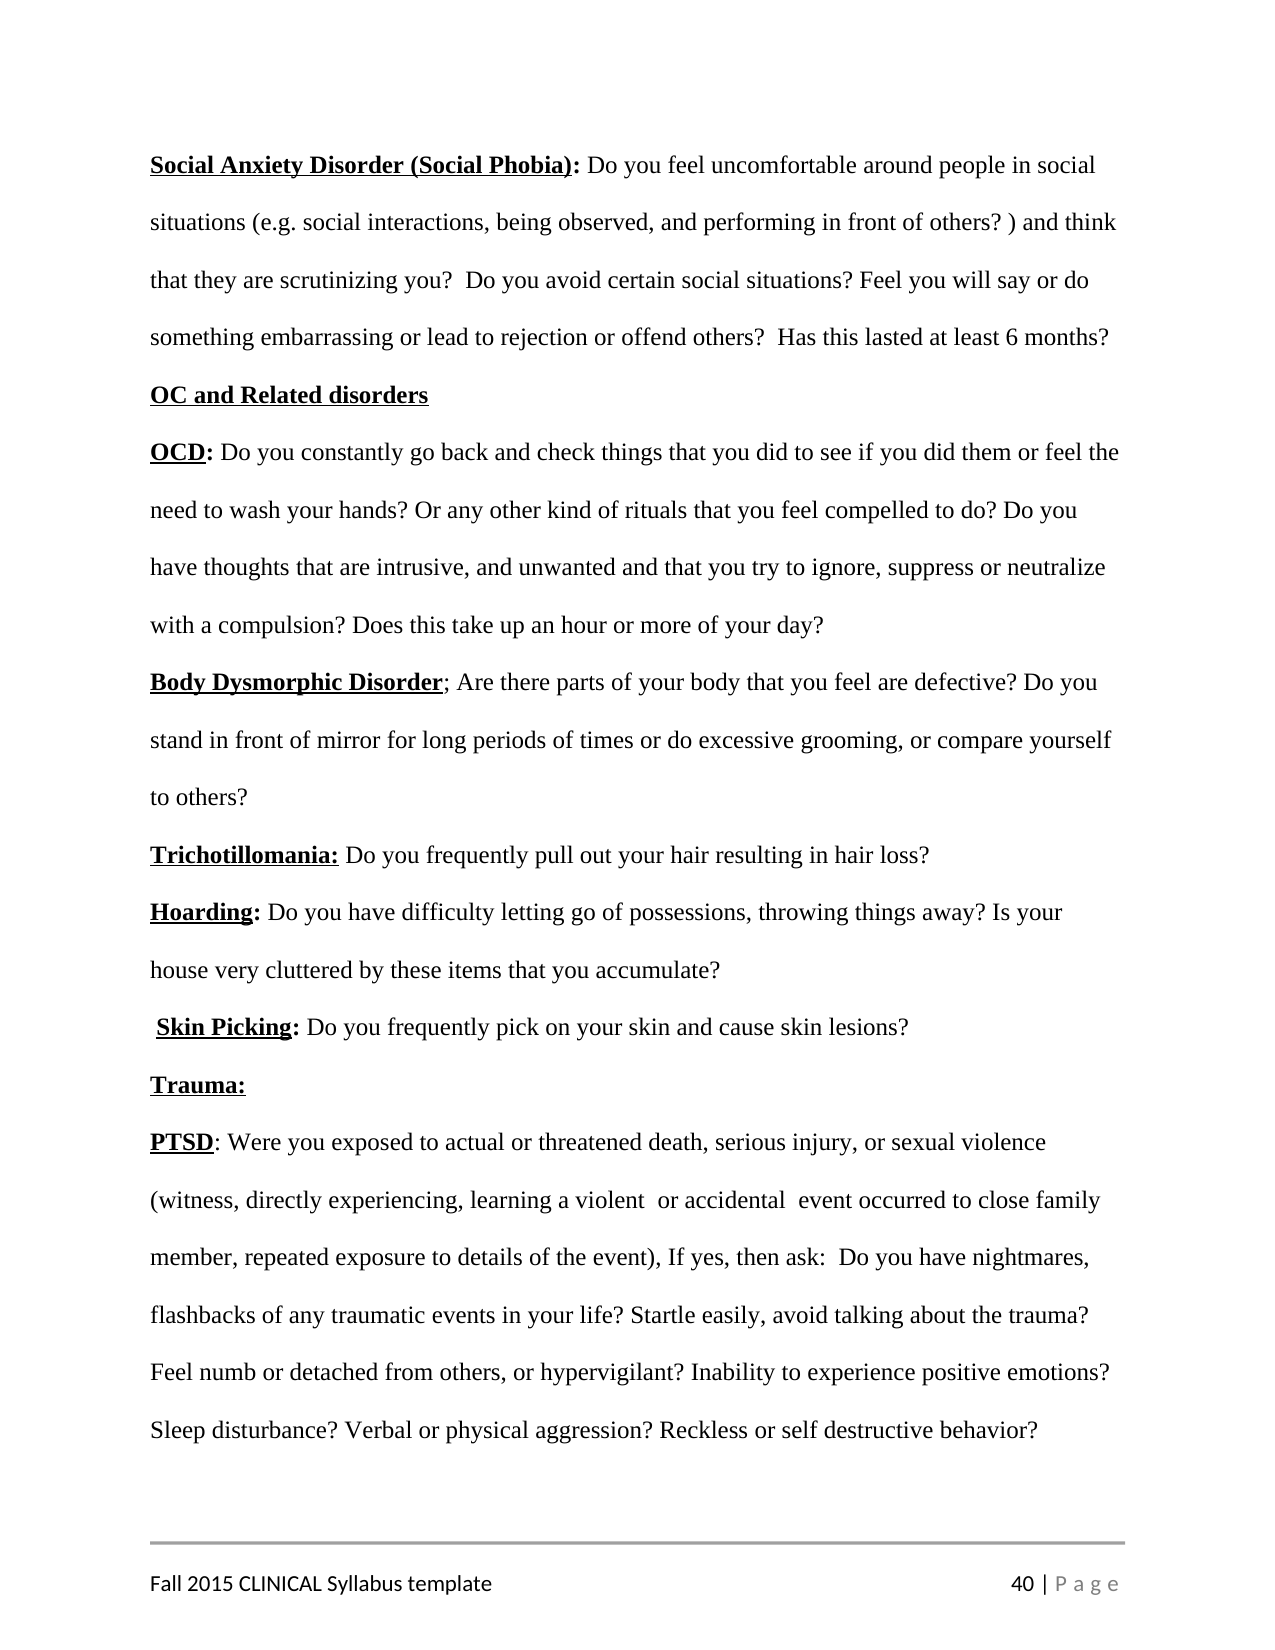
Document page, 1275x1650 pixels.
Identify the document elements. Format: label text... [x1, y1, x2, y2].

text OCD: Do you constantly go back and check things that you did to see if you did them or feel the need to wash your hands? Or any other kind of rituals that you feel compelled to do? Do you have thoughts that are intrusive, and unwanted and that you try to ignore, suppress or neutralize with a compulsion? Does this take up an hour or more of your day? [150, 437, 1125, 639]
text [150, 1127, 1125, 1444]
text Hoarding: Do you have difficulty letting go of possessions, throwing things away? Is your house very cluttered by these items that you accumulate? [150, 897, 1125, 984]
text Body Dysmorphic Disorder; Are there parts of your body that you feel are defective? Do you stand in front of mirror for long periods of times or do excessive grooming, or compare yourself to others? [150, 667, 1125, 811]
text OC and Related disorders [150, 380, 1125, 409]
text Skin Picking: Do you frequently pick on your skin and cause skin lesions? [150, 1012, 1125, 1041]
text Trichotillomania: Do you frequently pull out your hair resulting in hair loss? [150, 840, 1125, 869]
text Social Anxiety Disorder (Social Phobia): Do you feel uncomfortable around people in social situations (e.g. social interactions, being observed, and performing in front of others? ) and think that they are scrutinizing you? Do you avoid certain social situations? Feel you will say or do something embarrassing or lead to rejection or offend others? Has this lasted at least 6 months? [150, 150, 1125, 351]
text Trauma: [150, 1070, 1125, 1099]
